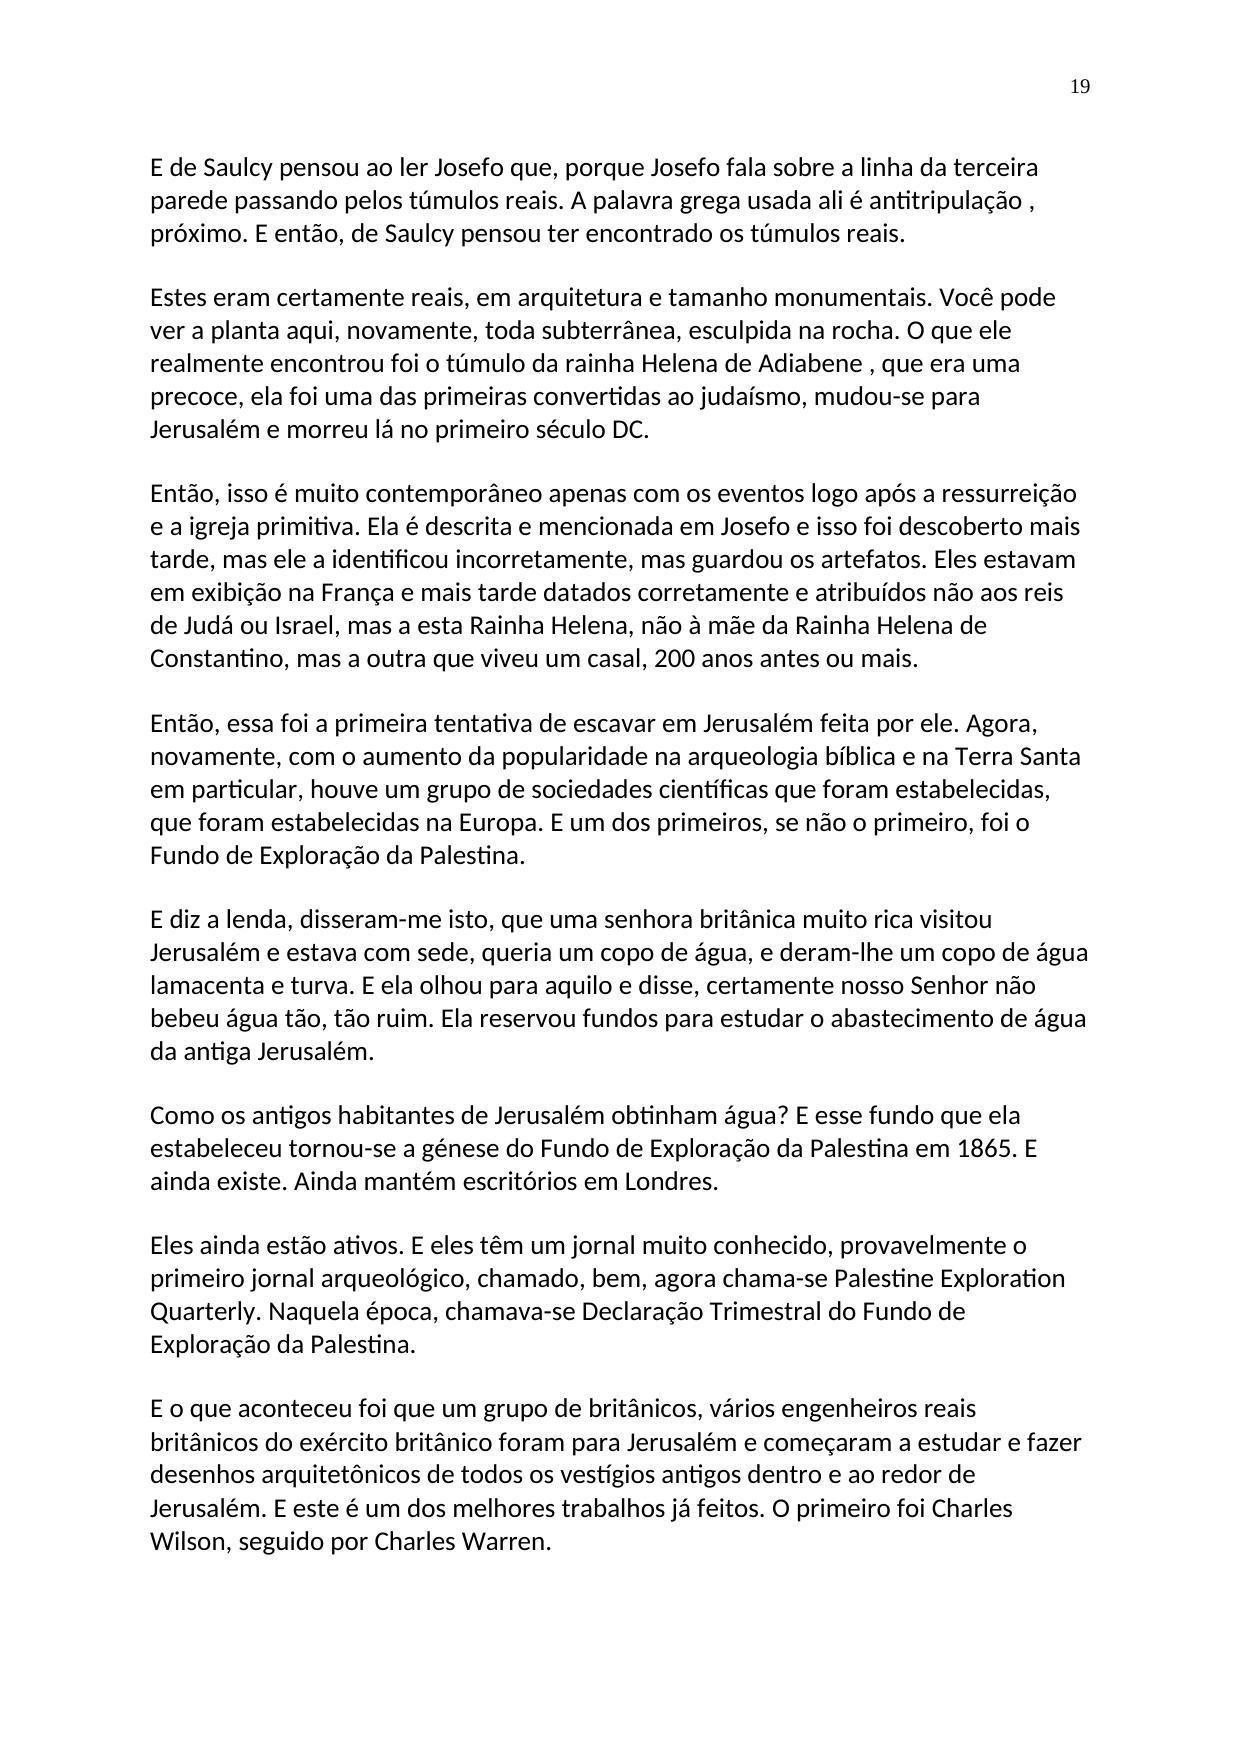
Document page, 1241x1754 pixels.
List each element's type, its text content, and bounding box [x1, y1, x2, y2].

text Eles ainda estão ativos. E eles têm um jornal muito conhecido, provavelmente o primeiro jornal arqueológico, chamado, bem, agora chama-se Palestine Exploration Quarterly. Naquela época, chamava-se Declaração Trimestral do Fundo de Exploração da Palestina. [150, 1228, 1090, 1361]
text Estes eram certamente reais, em arquitetura e tamanho monumentais. Você pode ver a planta aqui, novamente, toda subterrânea, esculpida na rocha. O que ele realmente encontrou foi o túmulo da rainha Helena de Adiabene , que era uma precoce, ela foi uma das primeiras convertidas ao judaísmo, mudou-se para Jerusalém e morreu lá no primeiro século DC. [150, 280, 1090, 445]
text E o que aconteceu foi que um grupo de britânicos, vários engenheiros reais britânicos do exército britânico foram para Jerusalém e começaram a estudar e fazer desenhos arquitetônicos de todos os vestígios antigos dentro e ao redor de Jerusalém. E este é um dos melhores trabalhos já feitos. O primeiro foi Charles Wilson, seguido por Charles Warren. [150, 1392, 1090, 1557]
text Como os antigos habitantes de Jerusalém obtinham água? E esse fundo que ela estabeleceu tornou-se a génese do Fundo de Exploração da Palestina em 1865. E ainda existe. Ainda mantém escritórios em Londres. [150, 1098, 1090, 1197]
text Então, isso é muito contemporâneo apenas com os eventos logo após a ressurreição e a igreja primitiva. Ela é descrita e mencionada em Josefo e isso foi descoberto mais tarde, mas ele a identificou incorretamente, mas guardou os artefatos. Eles estavam em exibição na França e mais tarde datados corretamente e atribuídos não aos reis de Judá ou Israel, mas a esta Rainha Helena, não à mãe da Rainha Helena de Constantino, mas a outra que viveu um casal, 200 anos antes ou mais. [150, 476, 1090, 674]
text E de Saulcy pensou ao ler Josefo que, porque Josefo fala sobre a linha da terceira parede passando pelos túmulos reais. A palavra grega usada ali é antitripulação , próximo. E então, de Saulcy pensou ter encontrado os túmulos reais. [150, 150, 1090, 249]
text E diz a lenda, disseram-me isto, que uma senhora britânica muito rica visitou Jerusalém e estava com sede, queria um copo de água, e deram-lhe um copo de água lamacenta e turva. E ela olhou para aquilo e disse, certamente nosso Senhor não bebeu água tão, tão ruim. Ela reservou fundos para estudar o abastecimento de água da antiga Jerusalém. [150, 902, 1090, 1067]
text Então, essa foi a primeira tentativa de escavar em Jerusalém feita por ele. Agora, novamente, com o aumento da popularidade na arqueologia bíblica e na Terra Santa em particular, houve um grupo de sociedades científicas que foram estabelecidas, que foram estabelecidas na Europa. E um dos primeiros, se não o primeiro, foi o Fundo de Exploração da Palestina. [150, 706, 1090, 871]
